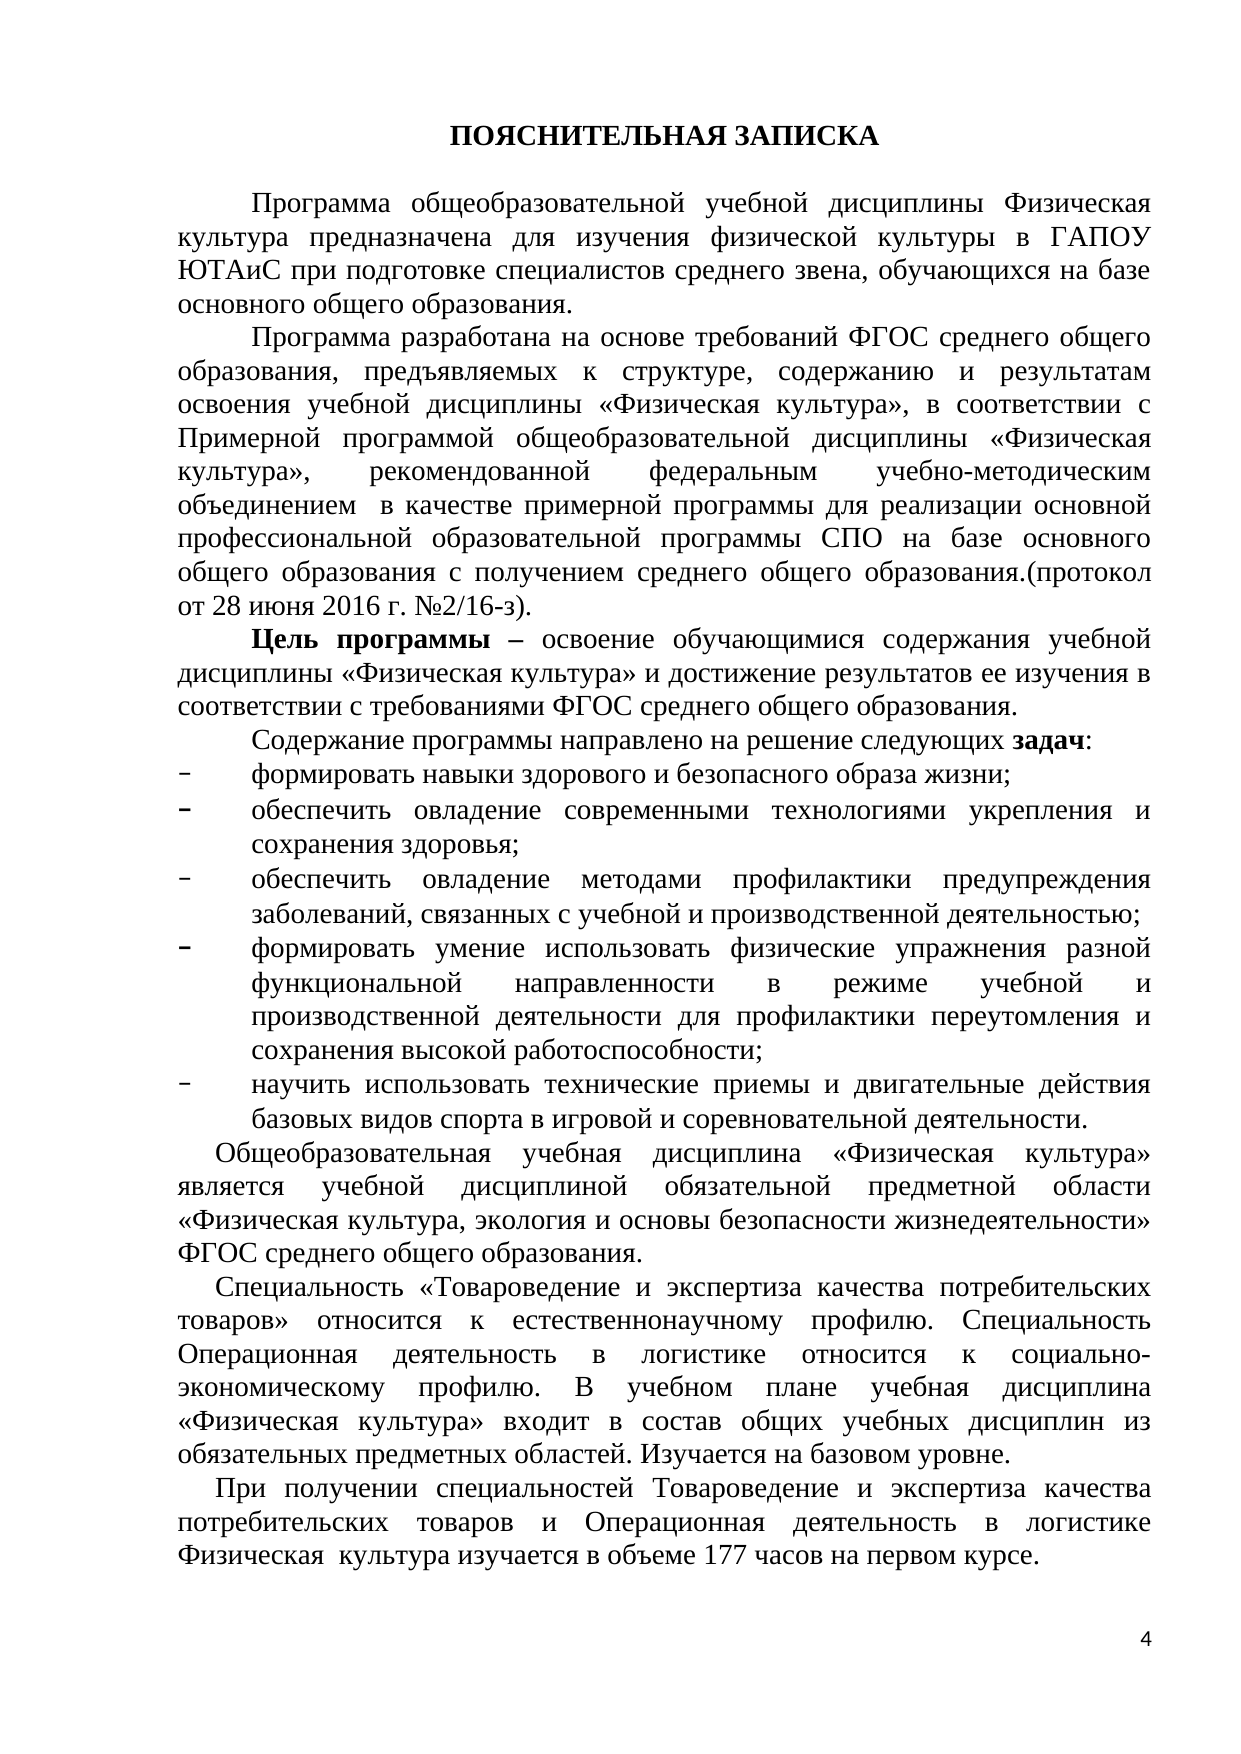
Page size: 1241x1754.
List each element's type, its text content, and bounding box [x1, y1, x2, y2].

text Специальность «Товароведение и экспертиза качества потребительских товаров» относится к естественнонаучному профилю. Специальность Операционная деятельность в логистике относится к социально-экономическому профилю. В учебном плане учебная дисциплина «Физическая культура» входит в состав общих учебных дисциплин из обязательных предметных областей. Изучается на базовом уровне. [177, 1269, 1152, 1470]
list формировать умение использовать физические упражнения разной функциональной направленности в режиме учебной и производственной деятельности для профилактики переутомления и сохранения высокой работоспособности; [177, 929, 1152, 1066]
list формировать навыки здорового и безопасного образа жизни; [177, 755, 1152, 791]
text Пояснительная записка [177, 118, 1152, 152]
list научить использовать технические приемы и двигательные действия базовых видов спорта в игровой и соревновательной деятельности. [177, 1066, 1152, 1135]
text Программа разработана на основе требований ФГОС среднего общего образования, предъявляемых к структуре, содержанию и результатам освоения учебной дисциплины «Физическая культура», в соответствии с Примерной программой общеобразовательной дисциплины «Физическая культура», рекомендованной федеральным учебно-методическим объединением в качестве примерной программы для реализации основной профессиональной образовательной программы СПО на базе основного общего образования с получением среднего общего образования.(протокол от 28 июня 2016 г. №2/16-з). [177, 319, 1152, 621]
text Программа общеобразовательной учебной дисциплины Физическая культура предназначена для изучения физической культуры в ГАПОУ ЮТАиС при подготовке специалистов среднего звена, обучающихся на базе основного общего образования. [177, 185, 1152, 319]
text Общеобразовательная учебная дисциплина «Физическая культура» является учебной дисциплиной обязательной предметной области «Физическая культура, экология и основы безопасности жизнедеятельности» ФГОС среднего общего образования. [177, 1135, 1152, 1269]
text Содержание программы направлено на решение следующих задач: [177, 722, 1152, 755]
text При получении специальностей Товароведение и экспертиза качества потребительских товаров и Операционная деятельность в логистике Физическая культура изучается в объеме 177 часов на первом курсе. [177, 1470, 1152, 1571]
text Цель программы – освоение обучающимися содержания учебной дисциплины «Физическая культура» и достижение результатов ее изучения в соответствии с требованиями ФГОС среднего общего образования. [177, 621, 1152, 722]
list обеспечить овладение методами профилактики предупреждения заболеваний, связанных с учебной и производственной деятельностью; [177, 860, 1152, 929]
list обеспечить овладение современными технологиями укрепления и сохранения здоровья; [177, 791, 1152, 860]
